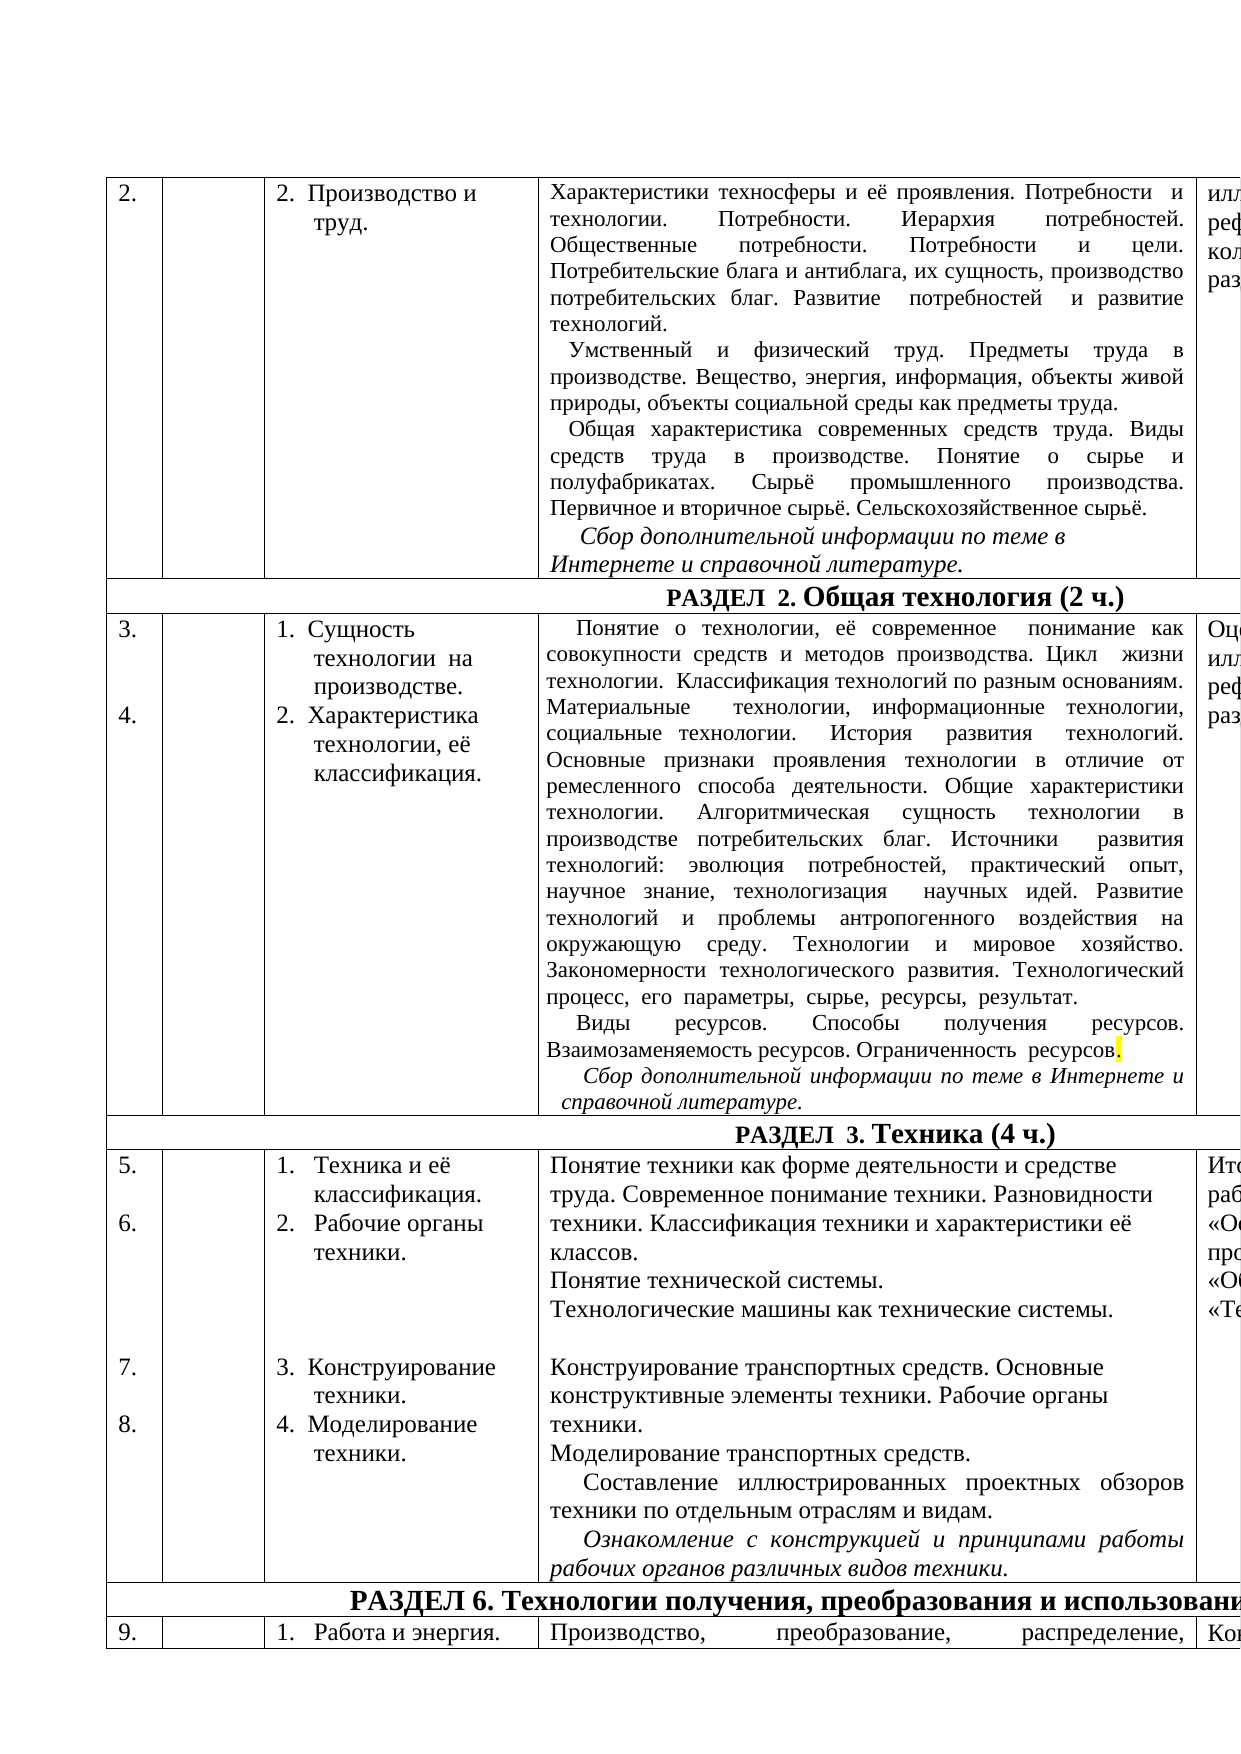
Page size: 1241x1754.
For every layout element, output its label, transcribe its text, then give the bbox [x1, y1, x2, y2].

table_cell РАЗДЕЛ 6. Технологии получения, преобразования и использования энергии (2ч.) [107, 1583, 1240, 1616]
table_cell [163, 1617, 264, 1648]
table_cell 3. 4. [107, 614, 162, 1115]
table_cell [163, 1150, 264, 1582]
table_cell [163, 614, 264, 1115]
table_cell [539, 178, 1196, 578]
table_cell 1. 2. [107, 178, 162, 578]
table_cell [265, 178, 538, 578]
table_cell [163, 178, 264, 578]
table_cell Сущность технологии на производстве. Характеристика технологии, её классификация. [265, 614, 538, 1115]
table_cell Понятие техники как форме деятельности и средстве труда. Современное понимание техники. Разновидности техники. Классификация техники и характеристики её классов. Понятие технической системы. Технологические машины как технические системы. Конструирование транспортных средств. Основные конструктивные элементы техники. Рабочие органы техники. Моделирование транспортных средств. Составление иллюстрированных проектных обзоров техники по отдельным отраслям и видам. Ознакомление с конструкцией и принципами работы рабочих органов различных видов техники. [539, 1150, 1196, 1582]
table_cell Понятие о технологии, её современное понимание как совокупности средств и методов производства. Цикл жизни технологии. Классификация технологий по разным основаниям. Материальные технологии, информационные технологии, социальные технологии. История развития технологий. Основные признаки проявления технологии в отличие от ремесленного способа деятельности. Общие характеристики технологии. Алгоритмическая сущность технологии в производстве потребительских благ. Источники развития технологий: эволюция потребностей, практический опыт, научное знание, технологизация научных идей. Развитие технологий и проблемы антропогенного воздействия на окружающую среду. Технологии и мировое хозяйство. Закономерности технологического развития. Технологический процесс, его параметры, сырье, ресурсы, результат. Виды ресурсов. Способы получения ресурсов. Взаимозаменяемость ресурсов. Ограниченность ресурсов. Сбор дополнительной информации по теме в Интернете и справочной литературе. [539, 614, 1196, 1115]
table_cell РАЗДЕЛ 3. Техника (4 ч.) [107, 1116, 1240, 1149]
table_cell Техника и её классификация. Рабочие органы техники. Конструирование техники. Моделирование техники. [265, 1150, 538, 1582]
table_cell 5. 6. 7. 8. [107, 1150, 162, 1582]
table_cell Оценивание иллюстрированных рефератов по темам раздела. [1197, 614, 1240, 1115]
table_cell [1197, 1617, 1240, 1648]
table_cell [539, 1617, 1196, 1648]
table_cell РАЗДЕЛ 2. Общая технология (2 ч.) [107, 579, 1240, 613]
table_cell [265, 1617, 538, 1648]
table_cell Оценивание иллюстрированных рефератов и коллажей по темам раздела. [1197, 178, 1240, 578]
table_cell 9. 10. [107, 1617, 162, 1648]
table_cell Итоговая контрольная работа по разделам «Основы производства», «Общая технология», «Техника» [1197, 1150, 1240, 1582]
